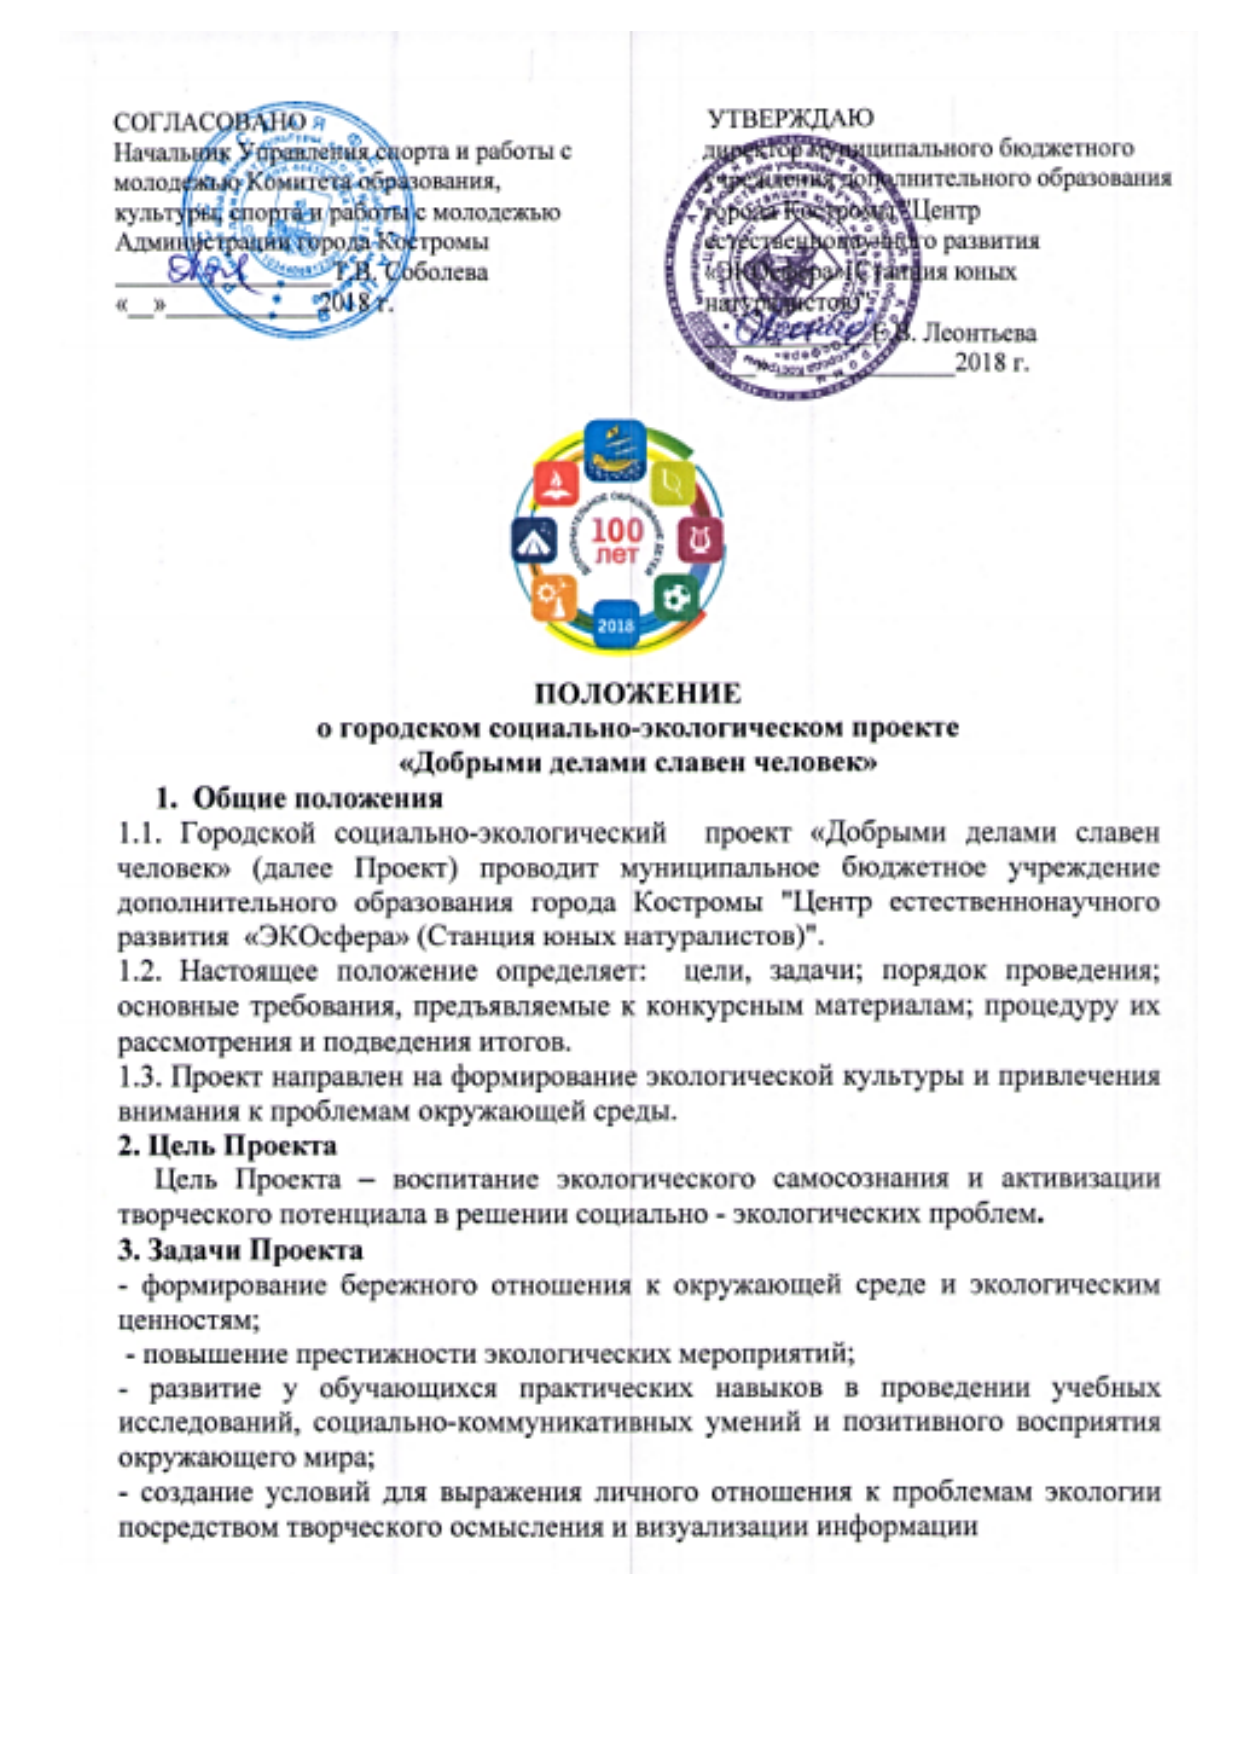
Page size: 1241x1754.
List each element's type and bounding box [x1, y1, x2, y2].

picture [59, 31, 1199, 1574]
